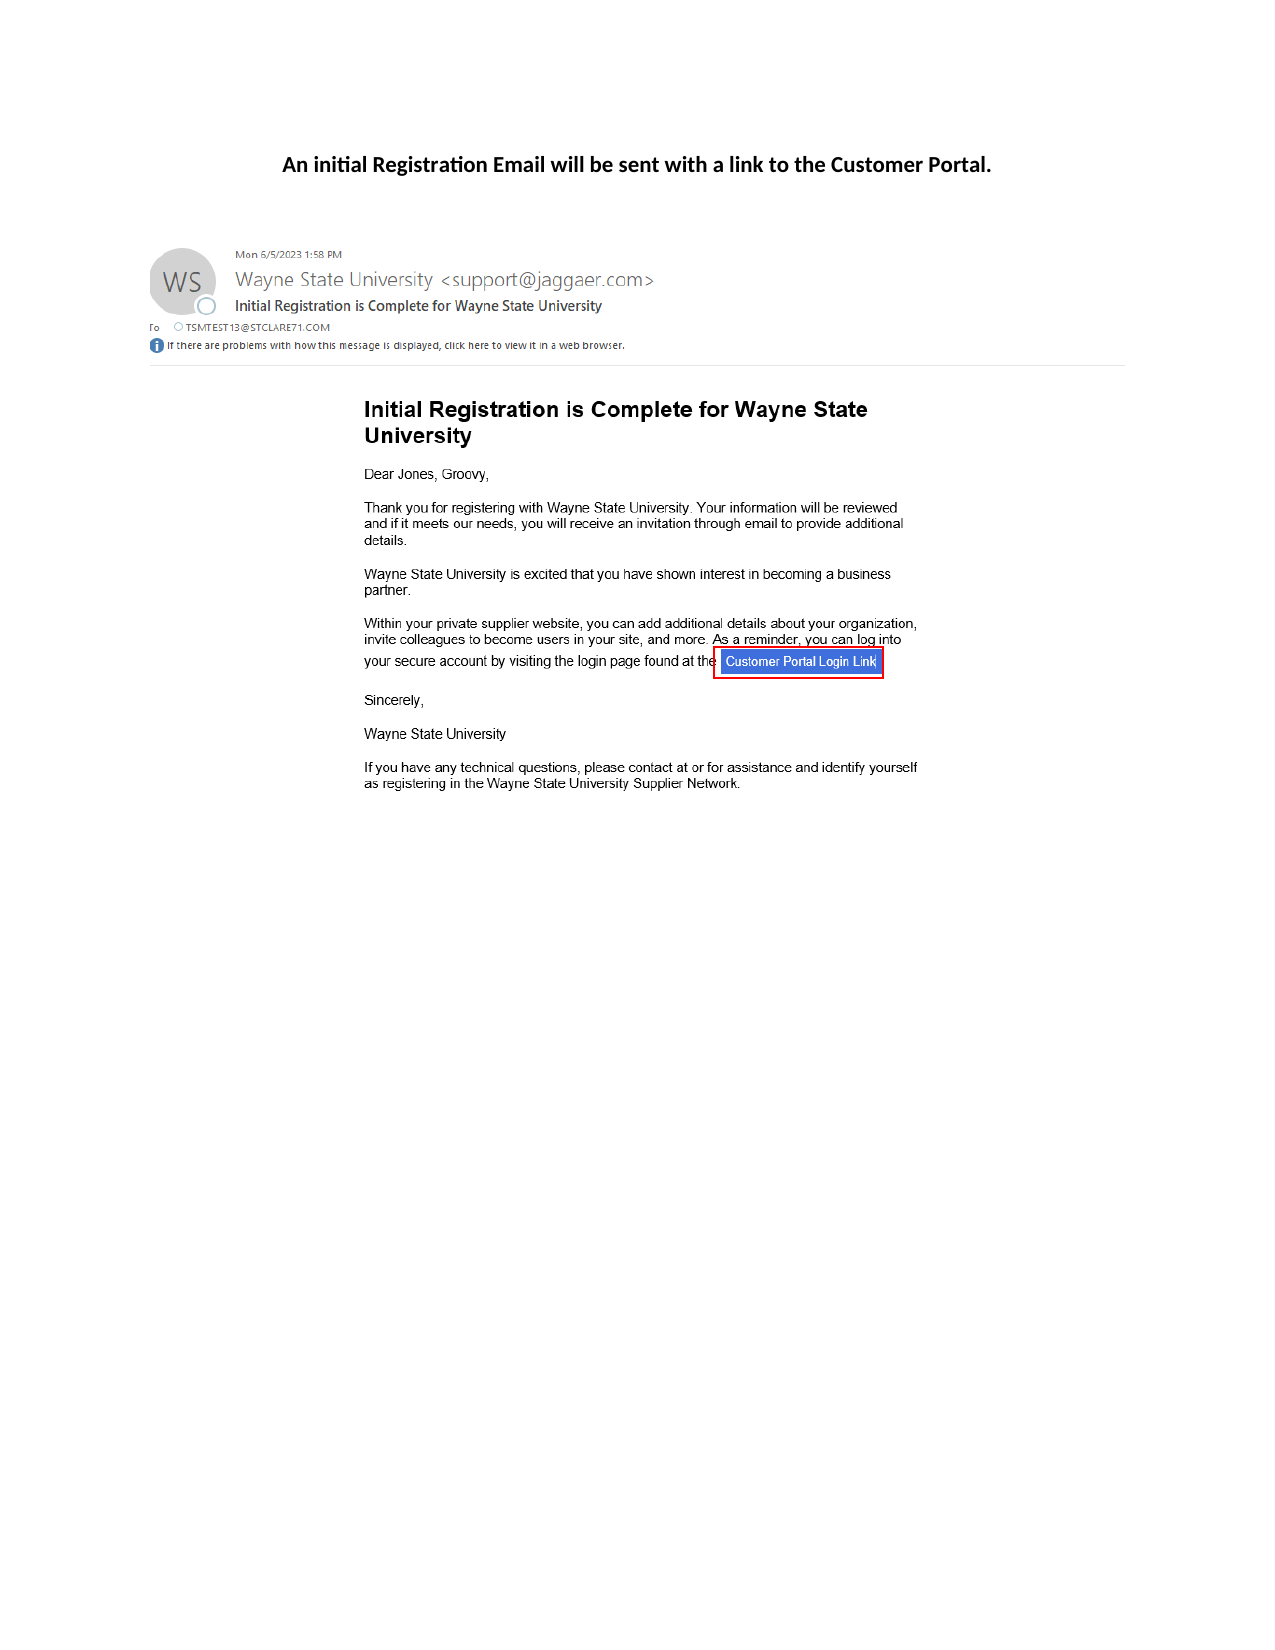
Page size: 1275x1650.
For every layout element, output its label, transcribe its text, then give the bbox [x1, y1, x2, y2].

text An initial Registration Email will be sent with a link to the Customer Portal. [150, 150, 1125, 178]
picture [150, 243, 1125, 810]
